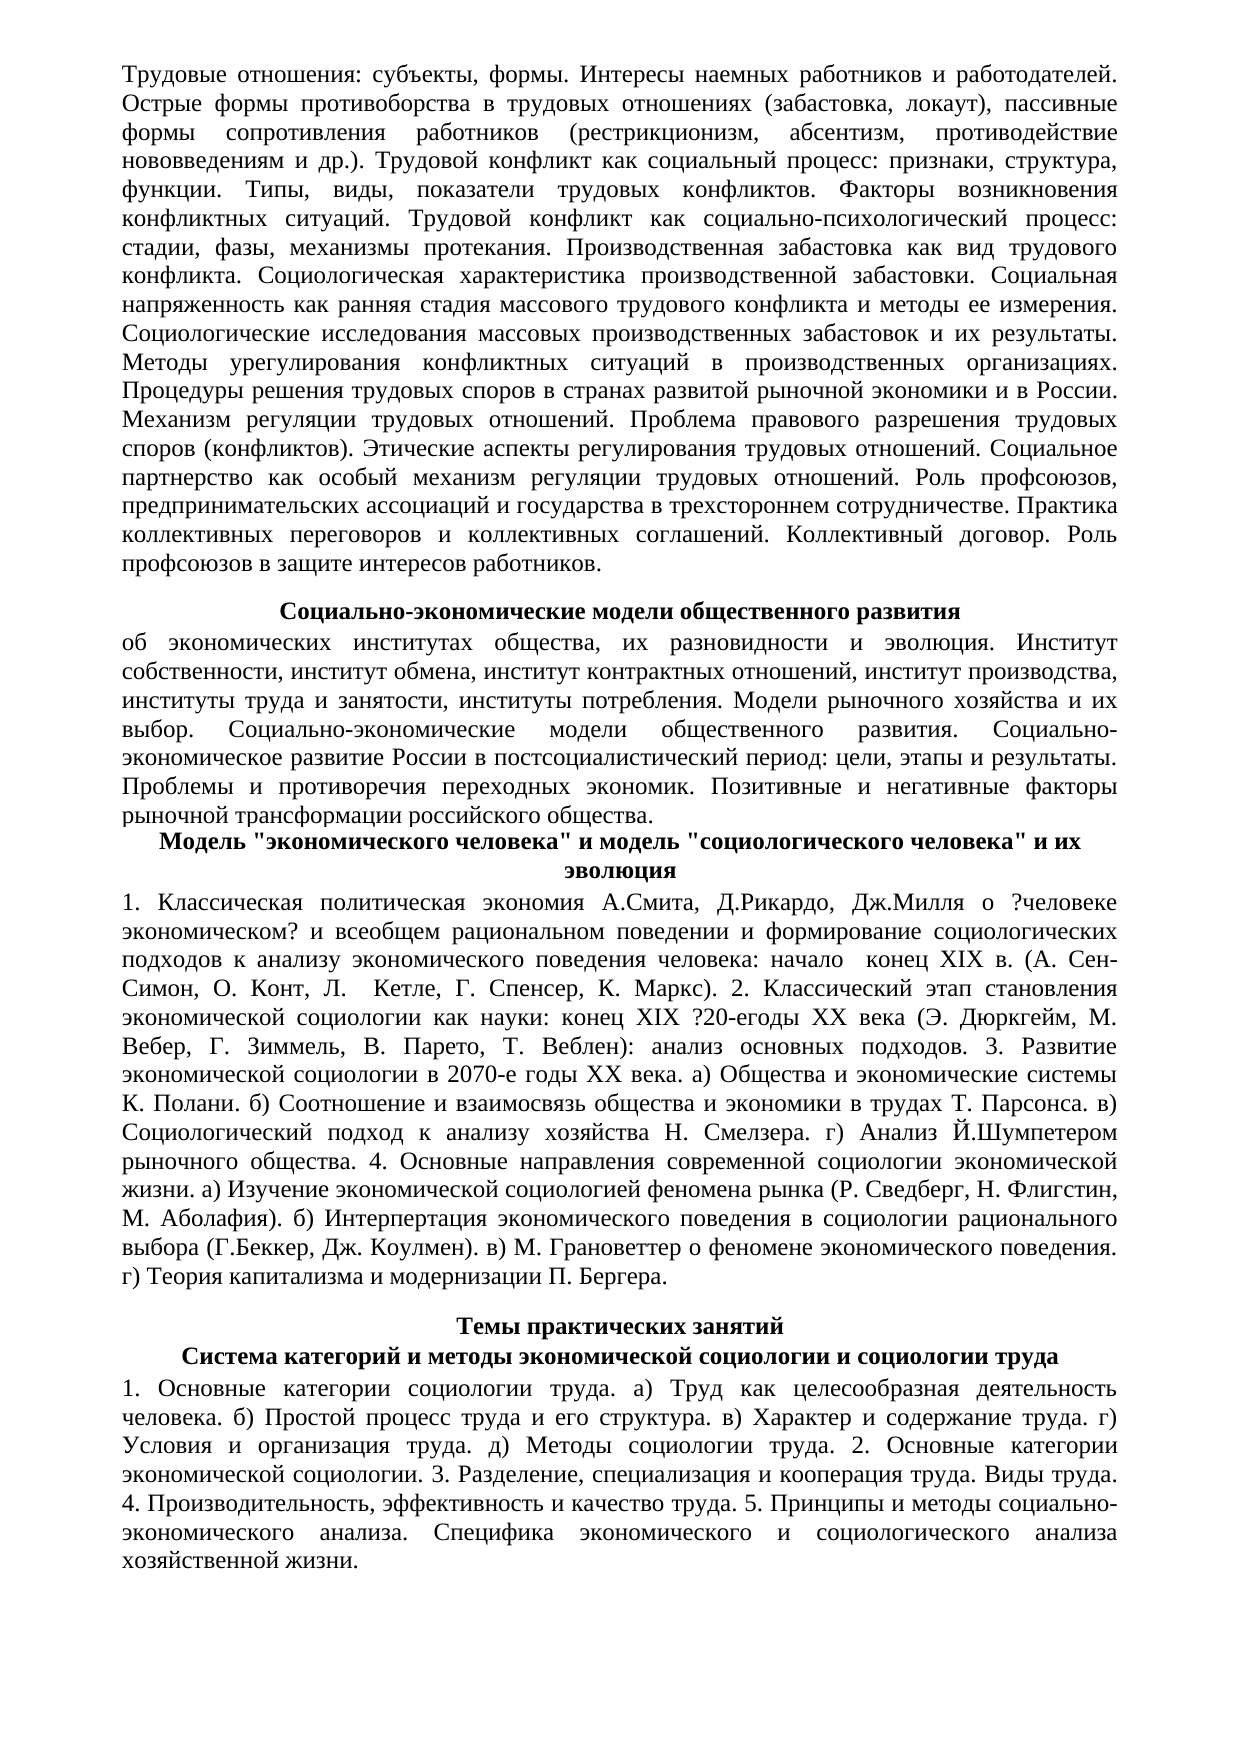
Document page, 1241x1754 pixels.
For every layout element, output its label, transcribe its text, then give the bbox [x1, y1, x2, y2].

table_cell 1. Классическая политическая экономия А.Смита, Д.Рикардо, Дж.Милля о ?человеке экономическом? и всеобщем рациональном поведении и формирование социологических подходов к анализу экономического поведения человека: начало конец XIX в. (А. Сен- Симон, О. Конт, Л. Кетле, Г. Спенсер, К. Маркс). 2. Классический этап становления экономической социологии как науки: конец XIX ?20-егоды XX века (Э. Дюркгейм, М. Вебер, Г. Зиммель, В. Парето, Т. Веблен): анализ основных подходов. 3. Развитие экономической социологии в 2070-е годы XX века. а) Общества и экономические системы К. Полани. б) Соотношение и взаимосвязь общества и экономики в трудах Т. Парсонса. в) Социологический подход к анализу хозяйства Н. Смелзера. г) Анализ Й.Шумпетером рыночного общества. 4. Основные направления современной социологии экономической жизни. а) Изучение экономической социологией феномена рынка (Р. Сведберг, Н. Флигстин, М. Аболафия). б) Интерпертация экономического поведения в социологии рационального выбора (Г.Беккер, Дж. Коулмен). в) М. Грановеттер о феномене экономического поведения. г) Теория капитализма и модернизации П. Бергера. [118, 887, 1122, 1311]
table_header Трудовые отношения: субъекты, формы. Интересы наемных работников и работодателей. Острые формы противоборства в трудовых отношениях (забастовка, локаут), пассивные формы сопротивления работников (рестрикционизм, абсентизм, противодействие нововведениям и др.). Трудовой конфликт как социальный процесс: признаки, структура, функции. Типы, виды, показатели трудовых конфликтов. Факторы возникновения конфликтных ситуаций. Трудовой конфликт как социально-психологический процесс: стадии, фазы, механизмы протекания. Производственная забастовка как вид трудового конфликта. Социологическая характеристика производственной забастовки. Социальная напряженность как ранняя стадия массового трудового конфликта и методы ее измерения. Социологические исследования массовых производственных забастовок и их результаты. Методы урегулирования конфликтных ситуаций в производственных организациях. Процедуры решения трудовых споров в странах развитой рыночной экономики и в России. Механизм регуляции трудовых отношений. Проблема правового разрешения трудовых споров (конфликтов). Этические аспекты регулирования трудовых отношений. Социальное партнерство как особый механизм регуляции трудовых отношений. Роль профсоюзов, предпринимательских ассоциаций и государства в трехстороннем сотрудничестве. Практика коллективных переговоров и коллективных соглашений. Коллективный договор. Роль профсоюзов в защите интересов работников. [118, 59, 1122, 596]
table_cell Темы практических занятий [118, 1311, 1122, 1340]
table_cell Социально-экономические модели общественного развития [118, 596, 1122, 627]
table_cell Модель "экономического человека" и модель "социологического человека" и их эволюция [118, 826, 1122, 887]
table_cell 1. Основные категории социологии труда. а) Труд как целесообразная деятельность человека. б) Простой процесс труда и его структура. в) Характер и содержание труда. г) Условия и организация труда. д) Методы социологии труда. 2. Основные категории экономической социологии. 3. Разделение, специализация и кооперация труда. Виды труда. 4. Производительность, эффективность и качество труда. 5. Принципы и методы социально-экономического анализа. Специфика экономического и социологического анализа хозяйственной жизни. [118, 1373, 1122, 1572]
table_cell Система категорий и методы экономической социологии и социологии труда [118, 1341, 1122, 1373]
table_cell об экономических институтах общества, их разновидности и эволюция. Институт собственности, институт обмена, институт контрактных отношений, институт производства, институты труда и занятости, институты потребления. Модели рыночного хозяйства и их выбор. Социально-экономические модели общественного развития. Социально-экономическое развитие России в постсоциалистический период: цели, этапы и результаты. Проблемы и противоречия переходных экономик. Позитивные и негативные факторы рыночной трансформации российского общества. [118, 628, 1122, 826]
